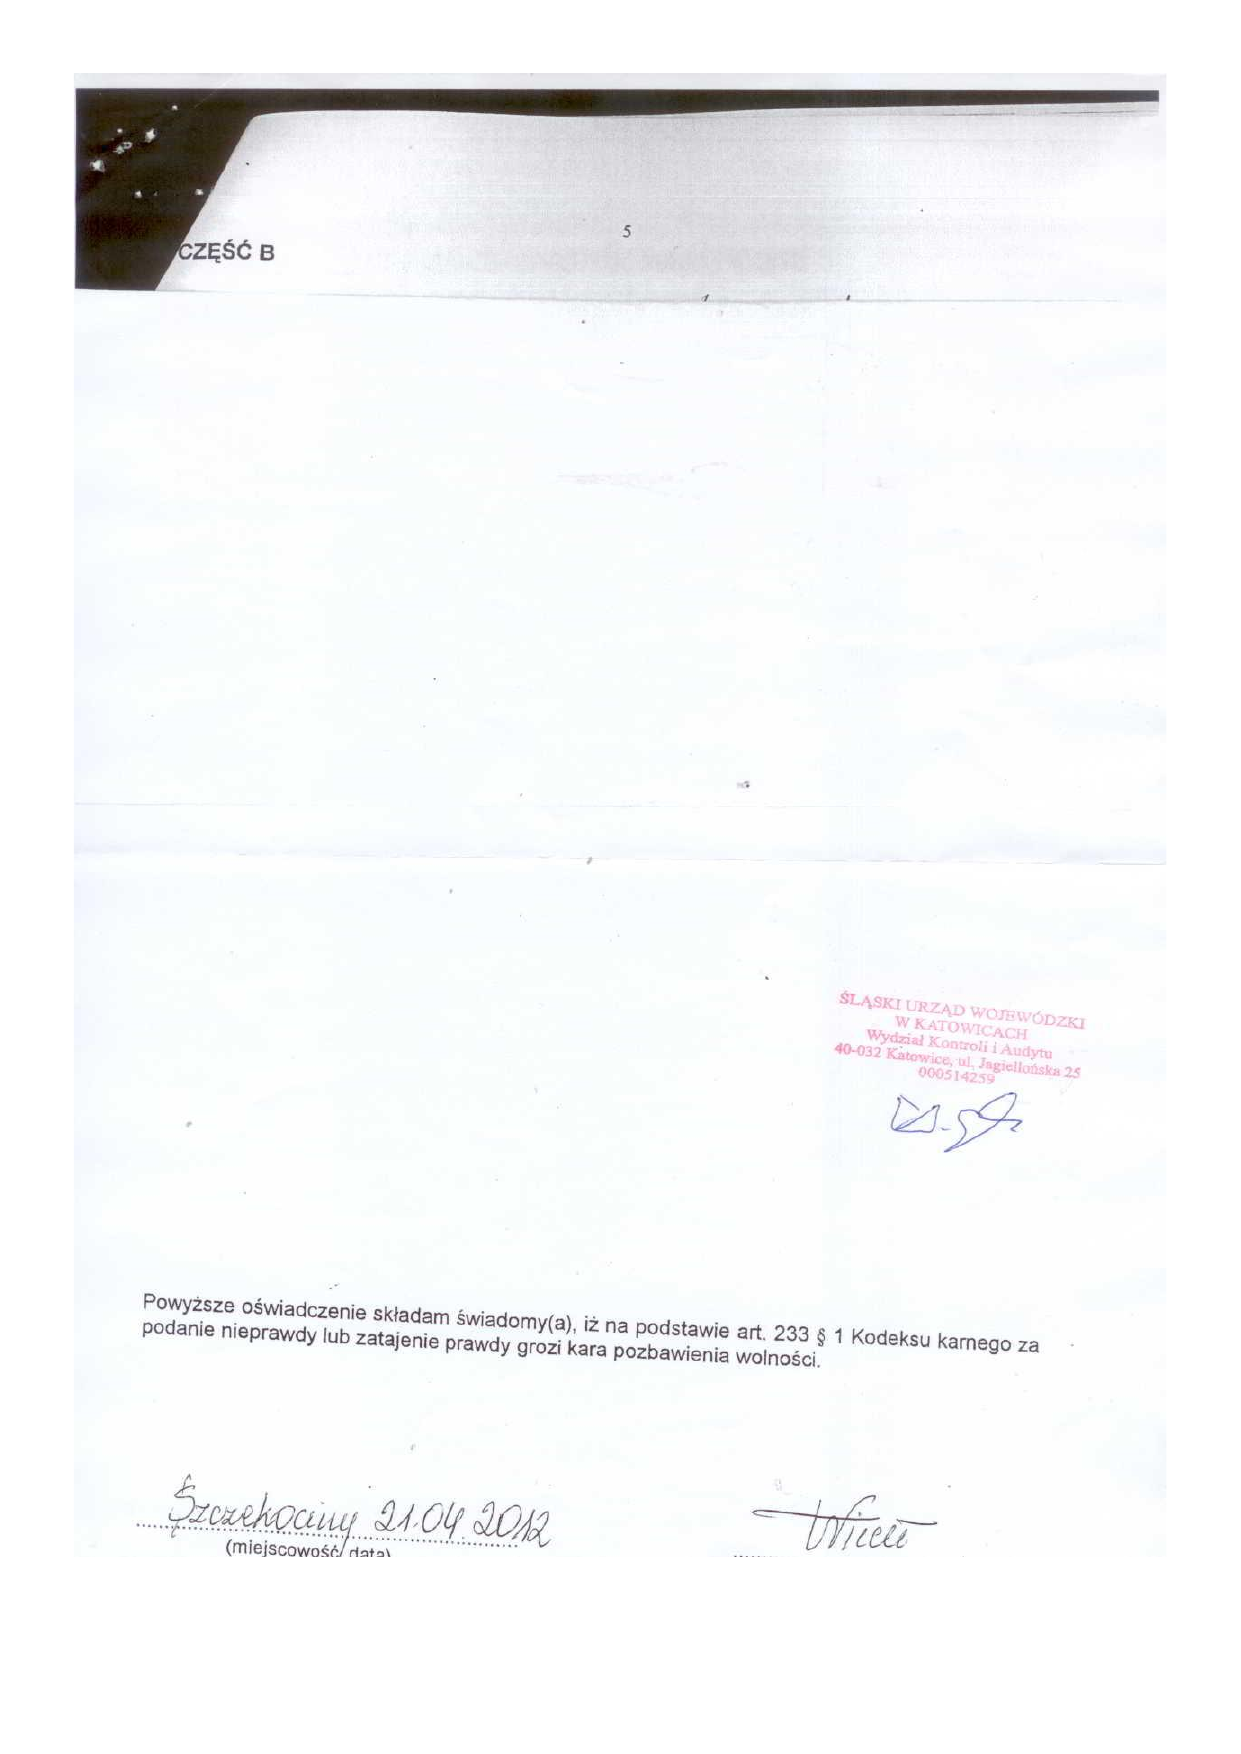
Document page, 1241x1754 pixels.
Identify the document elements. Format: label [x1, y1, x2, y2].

picture [73, 73, 1167, 1557]
